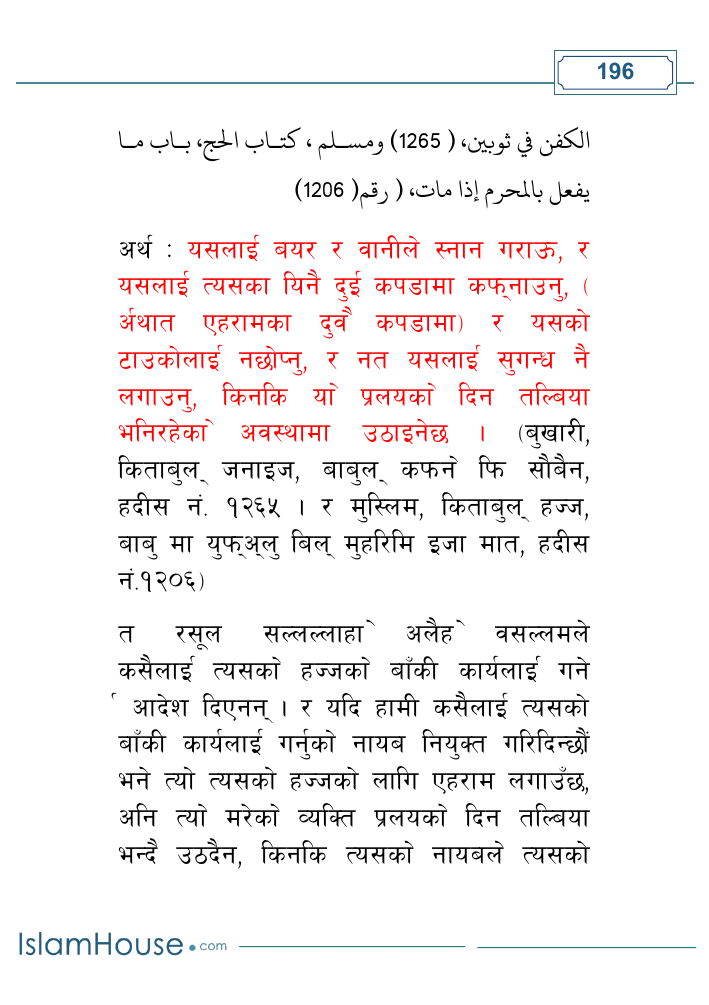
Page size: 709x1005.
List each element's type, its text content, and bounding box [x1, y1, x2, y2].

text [118, 118, 591, 213]
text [118, 618, 591, 872]
picture [471, 929, 697, 962]
picture [12, 928, 466, 961]
text cy{ M o;nfO{ ao/ / jfgLn] :gfg u/fpm, / o;nfO{ To;sf log} b'O{ sk8fdf skm\gfpg', -c{yft Px/fdsf b'j} sk8fdf_ / o;sf] 6fpsf]nfO{ g5f]Kg', / gt o;nfO{ ;'uGw g} nufpg', lsgls of] k|nosf] lbg tlNaof elg/x]sf] cj:yfdf p7fOg]5 . -a'vf/L, lstfa'n\ hgfOh, afa'n\ skmg] lkm ;f}a}g, xbL; g+= !@^% . / d'l:nd, lstfa'n\ xHh, afa' df o'km\c\n' lan\ d'xl/ld Ohf dft, xbL; g+=!@)^_ [118, 233, 591, 598]
